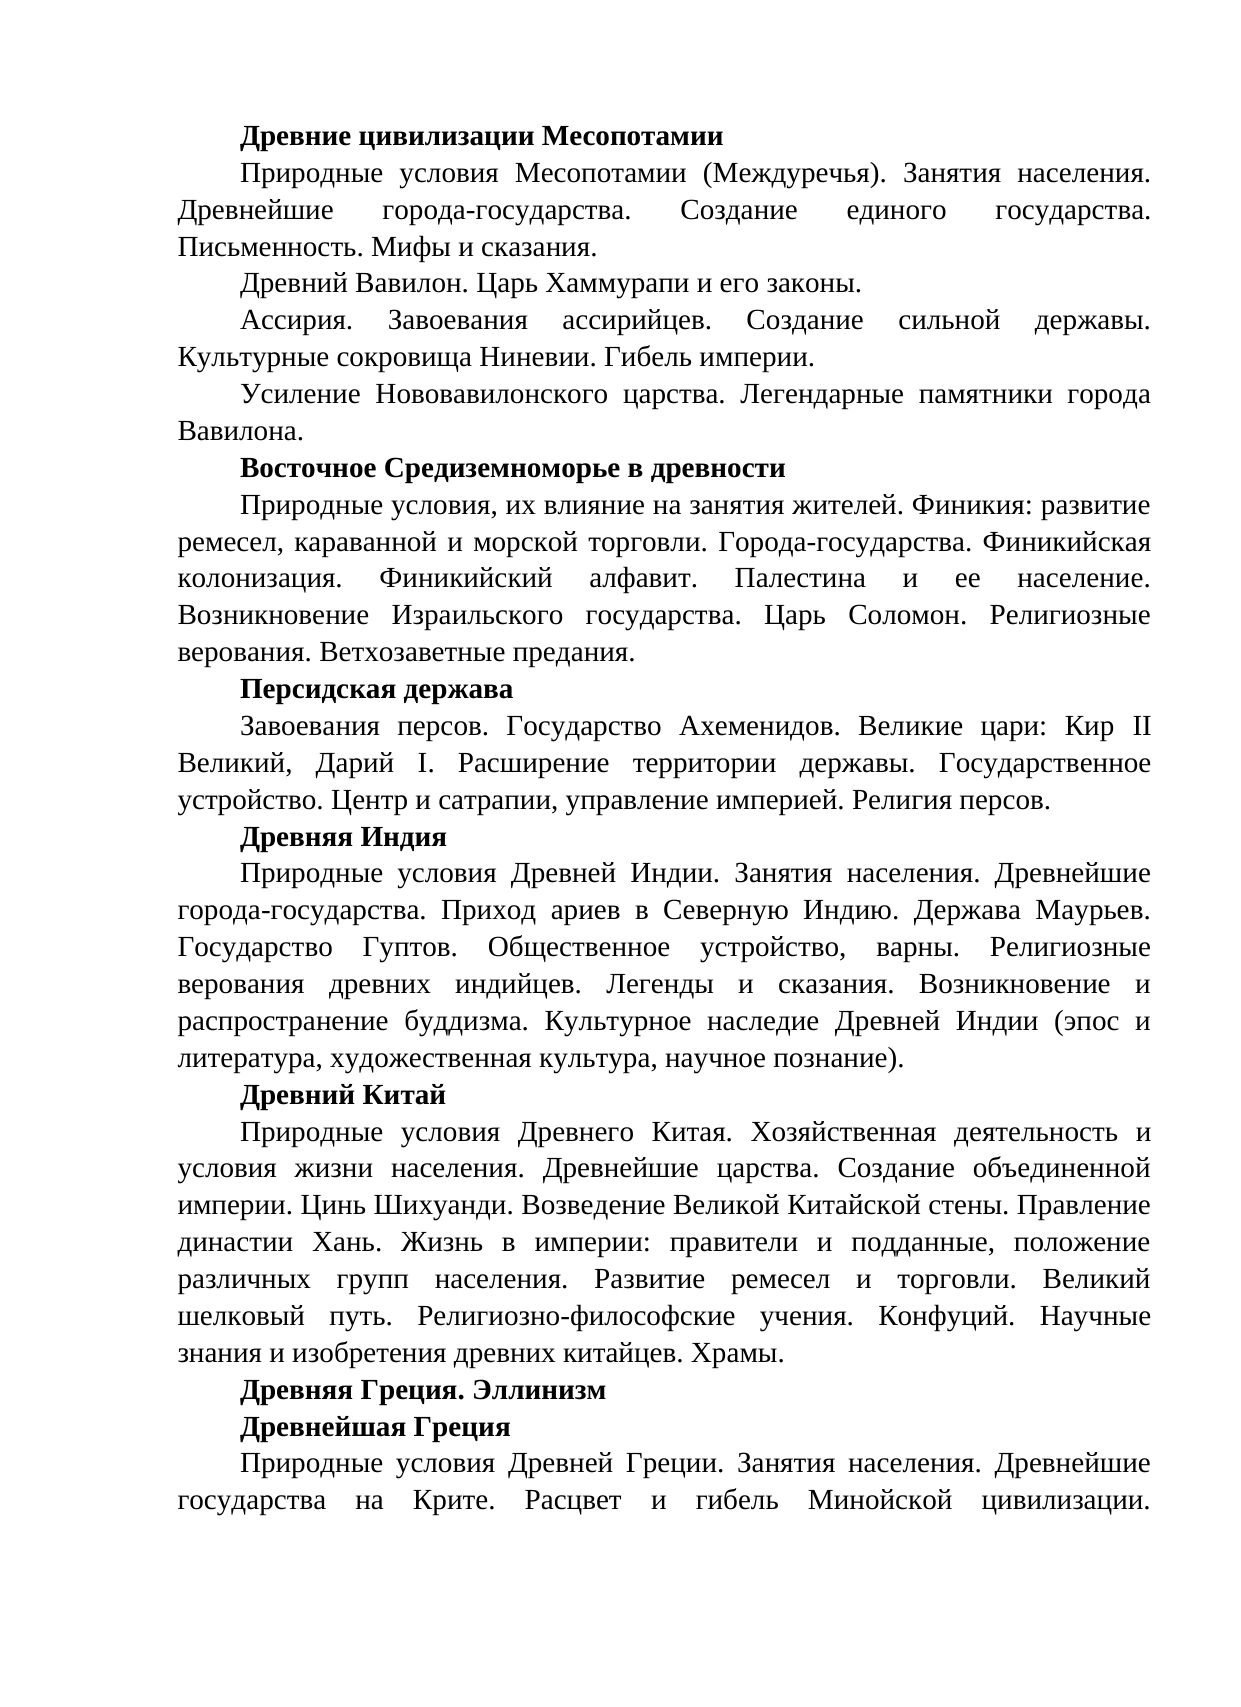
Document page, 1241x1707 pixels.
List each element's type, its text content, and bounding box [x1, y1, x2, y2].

text Природные условия Древнего Китая. Хозяйственная деятельность и условия жизни населения. Древнейшие царства. Создание объединенной империи. Цинь Шихуанди. Возведение Великой Китайской стены. Правление династии Хань. Жизнь в империи: правители и подданные, положение различных групп населения. Развитие ремесел и торговли. Великий шелковый путь. Религиозно-философские учения. Конфуций. Научные знания и изобретения древних китайцев. Храмы. [177, 1114, 1152, 1368]
text Древняя Индия [177, 819, 1152, 852]
text Древнейшая Греция [177, 1409, 1152, 1442]
text Древние цивилизации Месопотамии [177, 118, 1152, 152]
text Персидская держава [177, 671, 1152, 705]
text Природные условия Древней Индии. Занятия населения. Древнейшие города-государства. Приход ариев в Северную Индию. Держава Маурьев. Государство Гуптов. Общественное устройство, варны. Религиозные верования древних индийцев. Легенды и сказания. Возникновение и распространение буддизма. Культурное наследие Древней Индии (эпос и литература, художественная культура, научное познание). [177, 856, 1152, 1073]
text Усиление Нововавилонского царства. Легендарные памятники города Вавилона. [177, 376, 1152, 447]
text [177, 1446, 1152, 1516]
text Завоевания персов. Государство Ахеменидов. Великие цари: Кир II Великий, Дарий I. Расширение территории державы. Государственное устройство. Центр и сатрапии, управление империей. Религия персов. [177, 708, 1152, 815]
text Восточное Средиземноморье в древности [177, 450, 1152, 483]
text Ассирия. Завоевания ассирийцев. Создание сильной державы. Культурные сокровища Ниневии. Гибель империи. [177, 302, 1152, 373]
text Древний Вавилон. Царь Хаммурапи и его законы. [177, 266, 1152, 299]
text Древняя Греция. Эллинизм [177, 1372, 1152, 1405]
text Природные условия, их влияние на занятия жителей. Финикия: развитие ремесел, караванной и морской торговли. Города-государства. Финикийская колонизация. Финикийский алфавит. Палестина и ее население. Возникновение Израильского государства. Царь Соломон. Религиозные верования. Ветхозаветные предания. [177, 487, 1152, 668]
text Природные условия Месопотамии (Междуречья). Занятия населения. Древнейшие города-государства. Создание единого государства. Письменность. Мифы и сказания. [177, 155, 1152, 262]
text Древний Китай [177, 1077, 1152, 1110]
